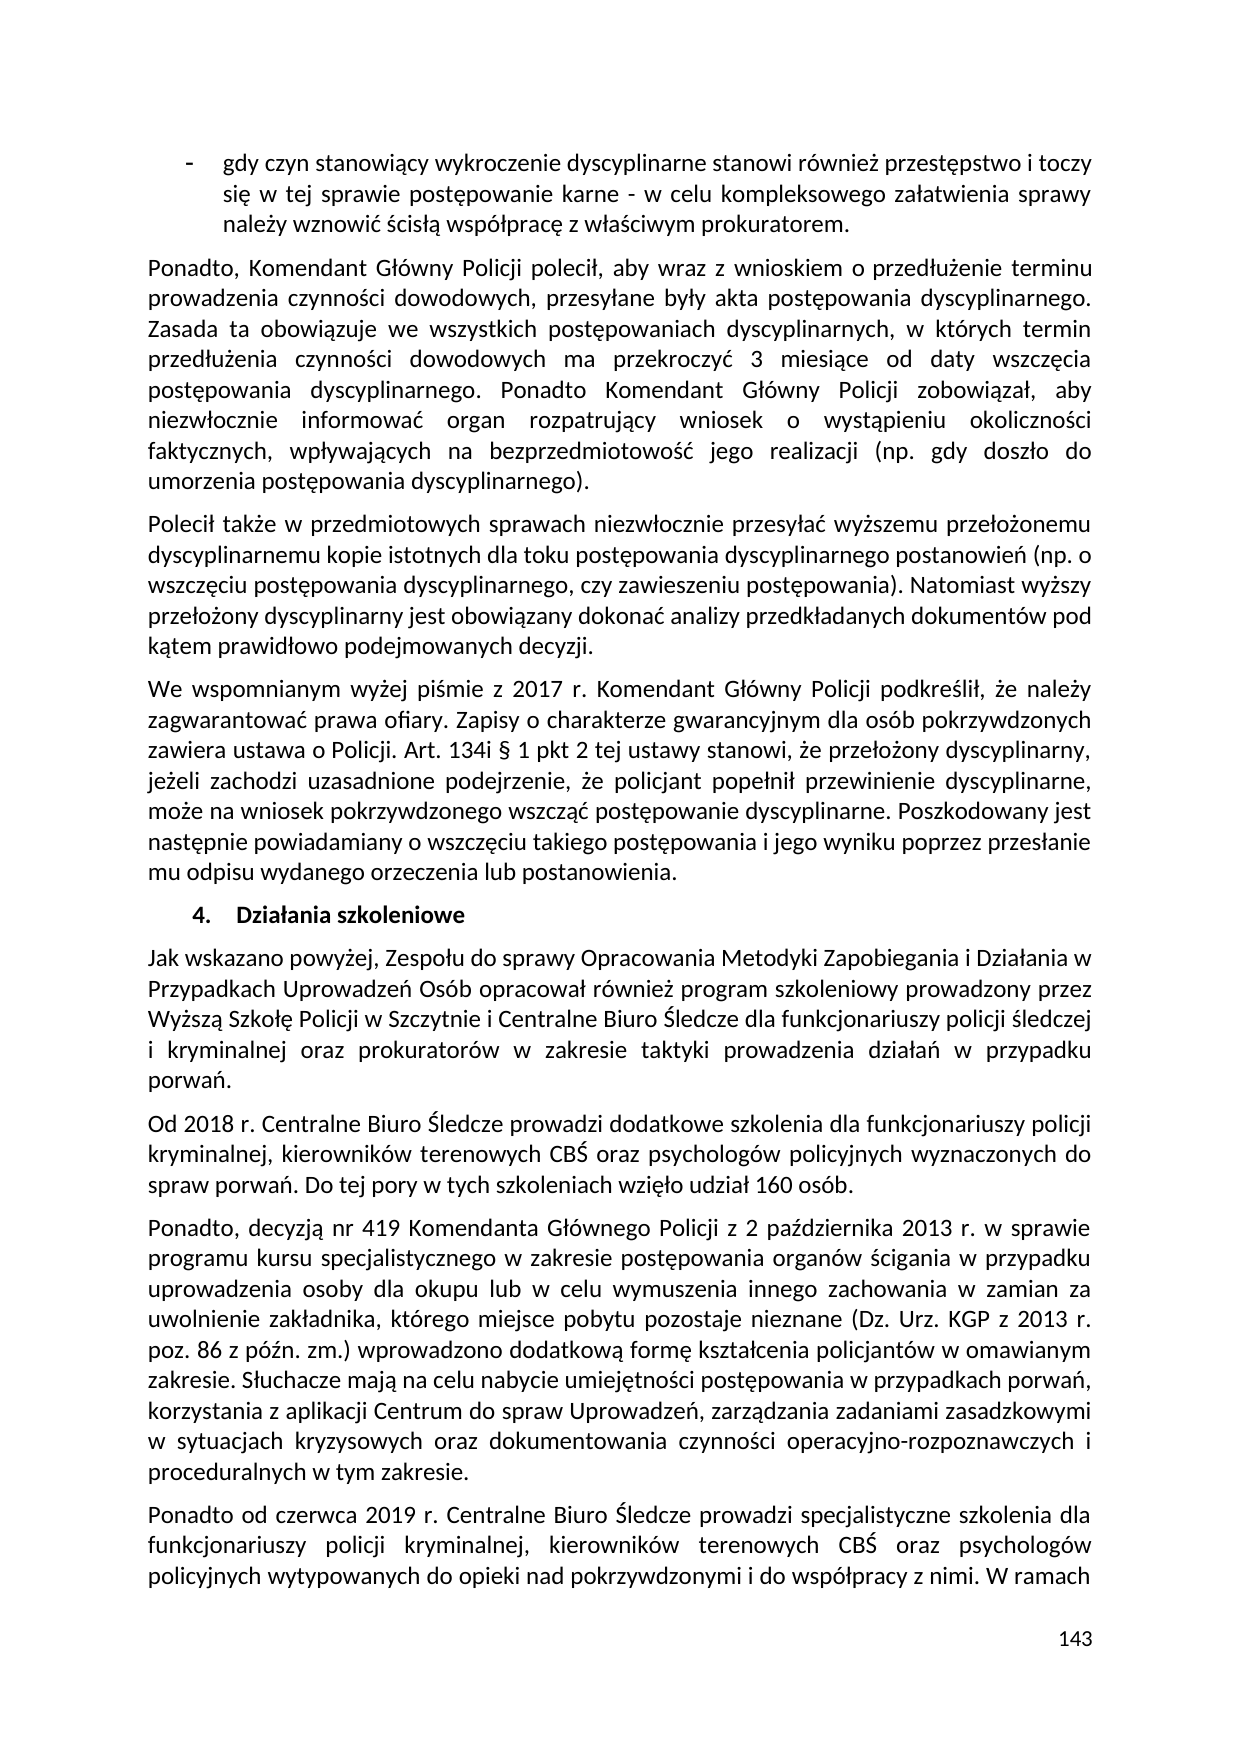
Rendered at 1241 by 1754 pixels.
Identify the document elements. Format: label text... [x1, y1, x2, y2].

text Ponadto, decyzją nr 419 Komendanta Głównego Policji z 2 października 2013 r. w sprawie programu kursu specjalistycznego w zakresie postępowania organów ścigania w przypadku uprowadzenia osoby dla okupu lub w celu wymuszenia innego zachowania w zamian za uwolnienie zakładnika, którego miejsce pobytu pozostaje nieznane (Dz. Urz. KGP z 2013 r. poz. 86 z późn. zm.) wprowadzono dodatkową formę kształcenia policjantów w omawianym zakresie. Słuchacze mają na celu nabycie umiejętności postępowania w przypadkach porwań, korzystania z aplikacji Centrum do spraw Uprowadzeń, zarządzania zadaniami zasadzkowymi w sytuacjach kryzysowych oraz dokumentowania czynności operacyjno-rozpoznawczych i proceduralnych w tym zakresie. [148, 1212, 1093, 1486]
text We wspomnianym wyżej piśmie z 2017 r. Komendant Główny Policji podkreślił, że należy zagwarantować prawa ofiary. Zapisy o charakterze gwarancyjnym dla osób pokrzywdzonych zawiera ustawa o Policji. Art. 134i § 1 pkt 2 tej ustawy stanowi, że przełożony dyscyplinarny, jeżeli zachodzi uzasadnione podejrzenie, że policjant popełnił przewinienie dyscyplinarne, może na wniosek pokrzywdzonego wszcząć postępowanie dyscyplinarne. Poszkodowany jest następnie powiadamiany o wszczęciu takiego postępowania i jego wyniku poprzez przesłanie mu odpisu wydanego orzeczenia lub postanowienia. [148, 673, 1093, 887]
list Działania szkoleniowe [192, 899, 1093, 930]
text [148, 1499, 1093, 1591]
text Jak wskazano powyżej, Zespołu do sprawy Opracowania Metodyki Zapobiegania i Działania w Przypadkach Uprowadzeń Osób opracował również program szkoleniowy prowadzony przez Wyższą Szkołę Policji w Szczytnie i Centralne Biuro Śledcze dla funkcjonariuszy policji śledczej i kryminalnej oraz prokuratorów w zakresie taktyki prowadzenia działań w przypadku porwań. [148, 943, 1093, 1095]
text Ponadto, Komendant Główny Policji polecił, aby wraz z wnioskiem o przedłużenie terminu prowadzenia czynności dowodowych, przesyłane były akta postępowania dyscyplinarnego. Zasada ta obowiązuje we wszystkich postępowaniach dyscyplinarnych, w których termin przedłużenia czynności dowodowych ma przekroczyć 3 miesiące od daty wszczęcia postępowania dyscyplinarnego. Ponadto Komendant Główny Policji zobowiązał, aby niezwłocznie informować organ rozpatrujący wniosek o wystąpieniu okoliczności faktycznych, wpływających na bezprzedmiotowość jego realizacji (np. gdy doszło do umorzenia postępowania dyscyplinarnego). [148, 252, 1093, 496]
text Polecił także w przedmiotowych sprawach niezwłocznie przesyłać wyższemu przełożonemu dyscyplinarnemu kopie istotnych dla toku postępowania dyscyplinarnego postanowień (np. o wszczęciu postępowania dyscyplinarnego, czy zawieszeniu postępowania). Natomiast wyższy przełożony dyscyplinarny jest obowiązany dokonać analizy przedkładanych dokumentów pod kątem prawidłowo podejmowanych decyzji. [148, 508, 1093, 661]
text Od 2018 r. Centralne Biuro Śledcze prowadzi dodatkowe szkolenia dla funkcjonariuszy policji kryminalnej, kierowników terenowych CBŚ oraz psychologów policyjnych wyznaczonych do spraw porwań. Do tej pory w tych szkoleniach wzięło udział 160 osób. [148, 1108, 1093, 1199]
list gdy czyn stanowiący wykroczenie dyscyplinarne stanowi również przestępstwo i toczy się w tej sprawie postępowanie karne - w celu kompleksowego załatwienia sprawy należy wznowić ścisłą współpracę z właściwym prokuratorem. [185, 148, 1093, 239]
